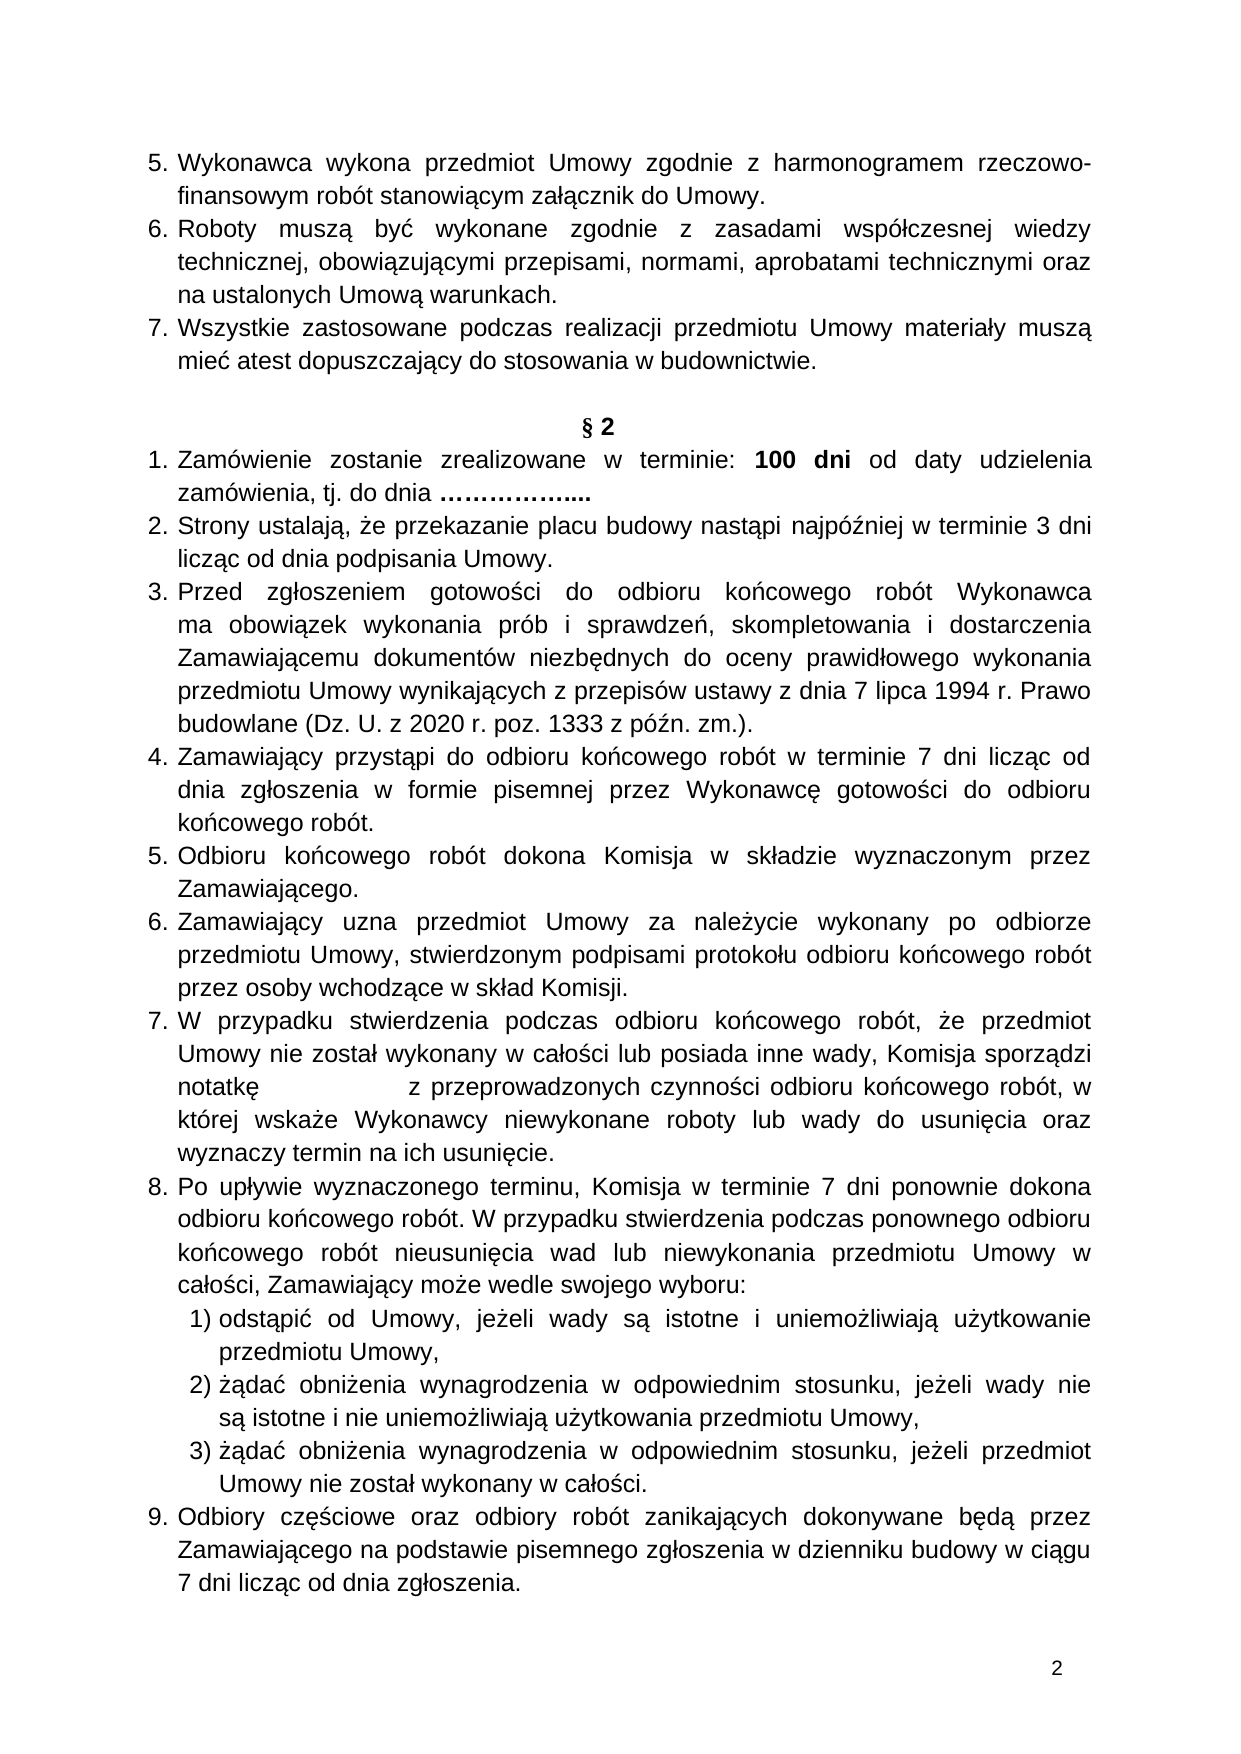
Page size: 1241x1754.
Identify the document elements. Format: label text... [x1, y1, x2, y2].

list Po upływie wyznaczonego terminu, Komisja w terminie 7 dni ponownie dokona odbioru końcowego robót. W przypadku stwierdzenia podczas ponownego odbioru końcowego robót nieusunięcia wad lub niewykonania przedmiotu Umowy w całości, Zamawiający może wedle swojego wyboru: [148, 1171, 1092, 1299]
list Zamówienie zostanie zrealizowane w terminie: 100 dni od daty udzielenia zamówienia, tj. do dnia …………….... [148, 445, 1092, 507]
list W przypadku stwierdzenia podczas odbioru końcowego robót, że przedmiot Umowy nie został wykonany w całości lub posiada inne wady, Komisja sporządzi notatkę z przeprowadzonych czynności odbioru końcowego robót, w której wskaże Wykonawcy niewykonane roboty lub wady do usunięcia oraz wyznaczy termin na ich usunięcie. [148, 1006, 1092, 1167]
list Strony ustalają, że przekazanie placu budowy nastąpi najpóźniej w terminie 3 dni licząc od dnia podpisania Umowy. [148, 511, 1092, 573]
list Odbiory częściowe oraz odbiory robót zanikających dokonywane będą przez Zamawiającego na podstawie pisemnego zgłoszenia w dzienniku budowy w ciągu 7 dni licząc od dnia zgłoszenia. [148, 1502, 1092, 1596]
list Wykonawca wykona przedmiot Umowy zgodnie z harmonogramem rzeczowo-finansowym robót stanowiącym załącznik do Umowy. [148, 148, 1092, 209]
list odstąpić od Umowy, jeżeli wady są istotne i uniemożliwiają użytkowanie przedmiotu Umowy, [189, 1303, 1092, 1365]
list Odbioru końcowego robót dokona Komisja w składzie wyznaczonym przez Zamawiającego. [148, 841, 1092, 903]
text 2 [103, 412, 1092, 441]
list Zamawiający przystąpi do odbioru końcowego robót w terminie 7 dni licząc od dnia zgłoszenia w formie pisemnej przez Wykonawcę gotowości do odbioru końcowego robót. [148, 742, 1092, 837]
list Roboty muszą być wykonane zgodnie z zasadami współczesnej wiedzy technicznej, obowiązującymi przepisami, normami, aprobatami technicznymi oraz na ustalonych Umową warunkach. [148, 214, 1092, 308]
list żądać obniżenia wynagrodzenia w odpowiednim stosunku, jeżeli przedmiot Umowy nie został wykonany w całości. [189, 1436, 1092, 1497]
list żądać obniżenia wynagrodzenia w odpowiednim stosunku, jeżeli wady nie są istotne i nie uniemożliwiają użytkowania przedmiotu Umowy, [189, 1369, 1092, 1431]
list Wszystkie zastosowane podczas realizacji przedmiotu Umowy materiały muszą mieć atest dopuszczający do stosowania w budownictwie. [148, 313, 1092, 374]
list Zamawiający uzna przedmiot Umowy za należycie wykonany po odbiorze przedmiotu Umowy, stwierdzonym podpisami protokołu odbioru końcowego robót przez osoby wchodzące w skład Komisji. [148, 907, 1092, 1002]
list Przed zgłoszeniem gotowości do odbioru końcowego robót Wykonawca ma obowiązek wykonania prób i sprawdzeń, skompletowania i dostarczenia Zamawiającemu dokumentów niezbędnych do oceny prawidłowego wykonania przedmiotu Umowy wynikających z przepisów ustawy z dnia 7 lipca 1994 r. Prawo budowlane (Dz. U. z 2020 r. poz. 1333 z późn. zm.). [148, 577, 1092, 738]
